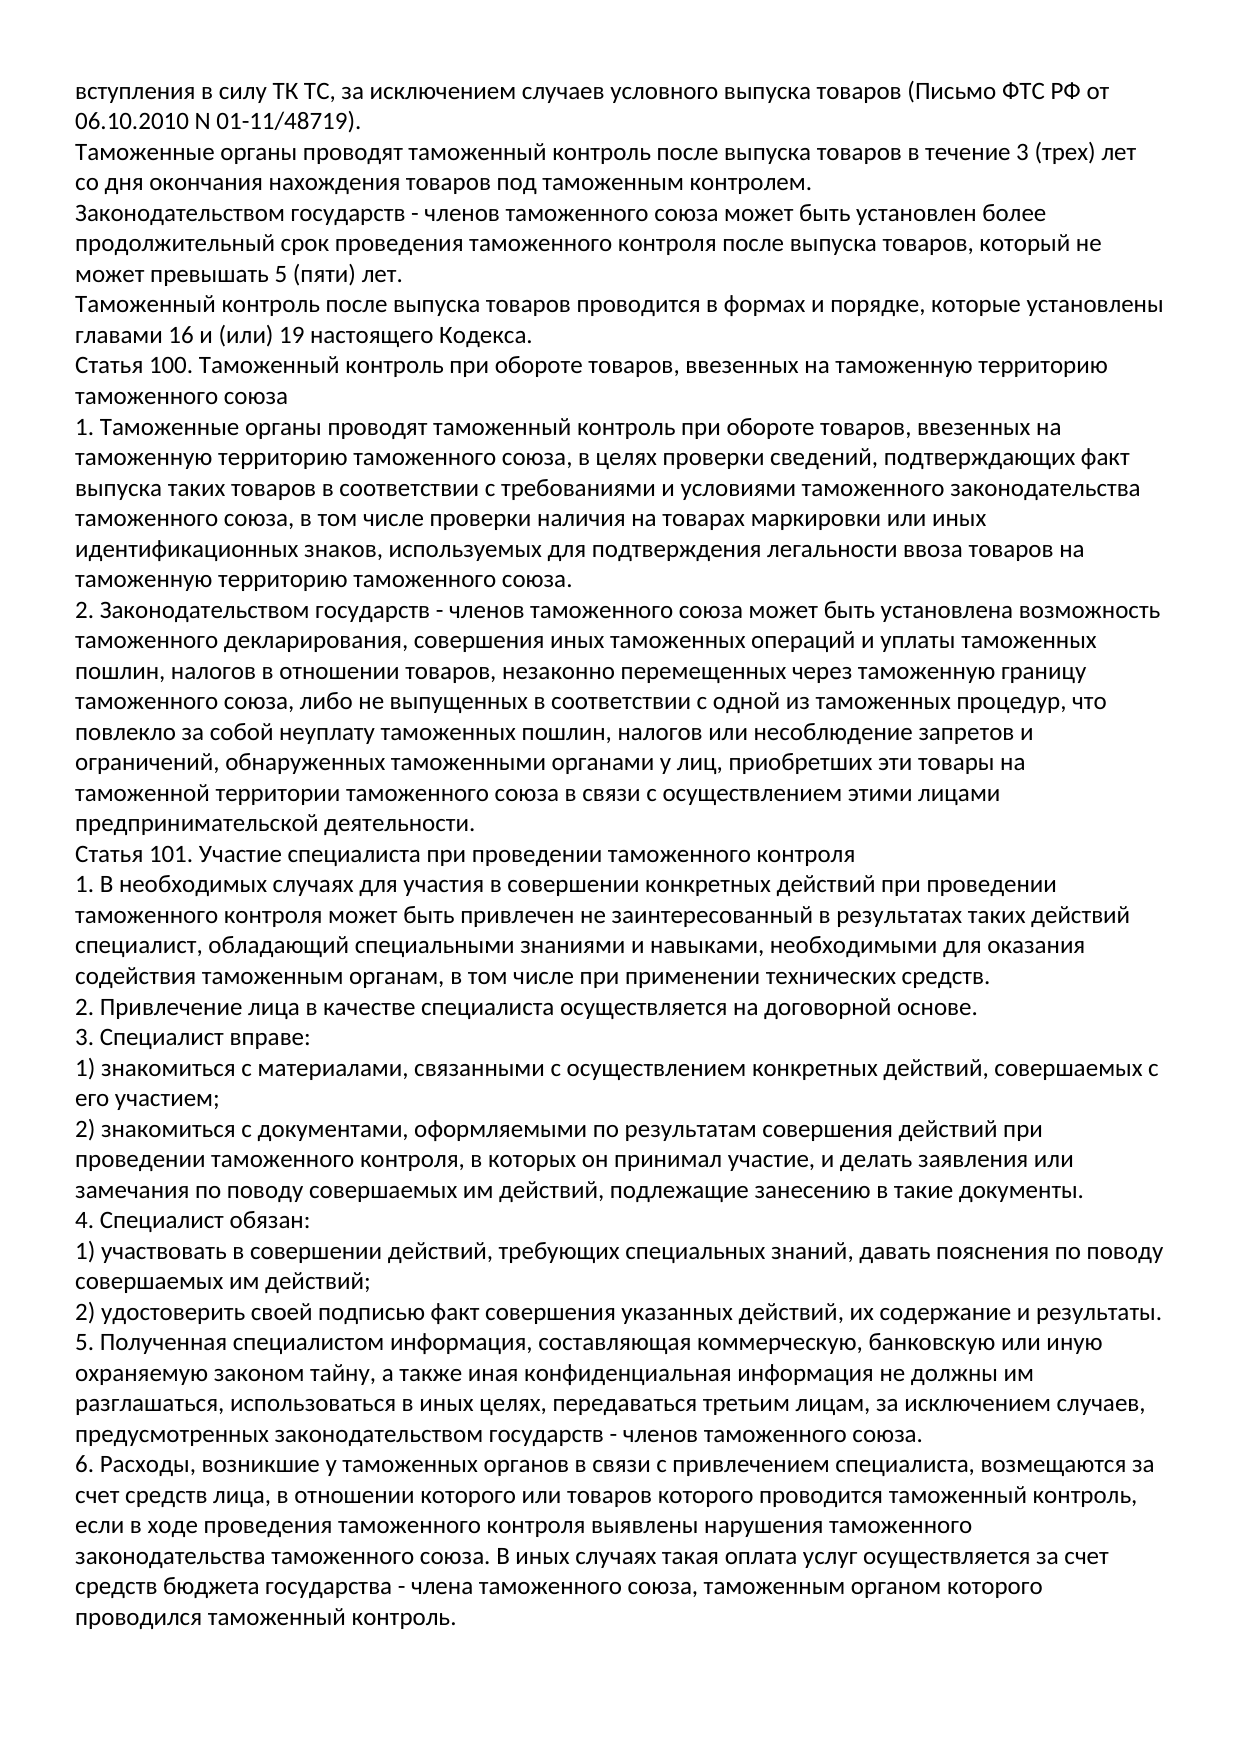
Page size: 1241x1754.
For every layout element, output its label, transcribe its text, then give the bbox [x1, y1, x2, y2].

text 2) знакомиться с документами, оформляемыми по результатам совершения действий при проведении таможенного контроля, в которых он принимал участие, и делать заявления или замечания по поводу совершаемых им действий, подлежащие занесению в такие документы. [75, 1113, 1165, 1204]
text 1) участвовать в совершении действий, требующих специальных знаний, давать пояснения по поводу совершаемых им действий; [75, 1235, 1165, 1296]
text Законодательством государств - членов таможенного союза может быть установлен более продолжительный срок проведения таможенного контроля после выпуска товаров, который не может превышать 5 (пяти) лет. [75, 197, 1165, 289]
text Таможенный контроль после выпуска товаров проводится в формах и порядке, которые установлены главами 16 и (или) 19 настоящего Кодекса. [75, 289, 1165, 350]
text 5. Полученная специалистом информация, составляющая коммерческую, банковскую или иную охраняемую законом тайну, а также иная конфиденциальная информация не должны им разглашаться, использоваться в иных целях, передаваться третьим лицам, за исключением случаев, предусмотренных законодательством государств - членов таможенного союза. [75, 1326, 1165, 1448]
text 1. Таможенные органы проводят таможенный контроль при обороте товаров, ввезенных на таможенную территорию таможенного союза, в целях проверки сведений, подтверждающих факт выпуска таких товаров в соответствии с требованиями и условиями таможенного законодательства таможенного союза, в том числе проверки наличия на товарах маркировки или иных идентификационных знаков, используемых для подтверждения легальности ввоза товаров на таможенную территорию таможенного союза. [75, 411, 1165, 594]
text Таможенные органы проводят таможенный контроль после выпуска товаров в течение 3 (трех) лет со дня окончания нахождения товаров под таможенным контролем. [75, 136, 1165, 197]
text 6. Расходы, возникшие у таможенных органов в связи с привлечением специалиста, возмещаются за счет средств лица, в отношении которого или товаров которого проводится таможенный контроль, если в ходе проведения таможенного контроля выявлены нарушения таможенного законодательства таможенного союза. В иных случаях такая оплата услуг осуществляется за счет средств бюджета государства - члена таможенного союза, таможенным органом которого проводился таможенный контроль. [75, 1448, 1165, 1632]
text 2. Законодательством государств - членов таможенного союза может быть установлена возможность таможенного декларирования, совершения иных таможенных операций и уплаты таможенных пошлин, налогов в отношении товаров, незаконно перемещенных через таможенную границу таможенного союза, либо не выпущенных в соответствии с одной из таможенных процедур, что повлекло за собой неуплату таможенных пошлин, налогов или несоблюдение запретов и ограничений, обнаруженных таможенными органами у лиц, приобретших эти товары на таможенной территории таможенного союза в связи с осуществлением этими лицами предпринимательской деятельности. [75, 594, 1165, 838]
text 2. Привлечение лица в качестве специалиста осуществляется на договорной основе. [75, 991, 1165, 1021]
text Статья 100. Таможенный контроль при обороте товаров, ввезенных на таможенную территорию таможенного союза [75, 350, 1165, 411]
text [75, 75, 1165, 136]
text 1) знакомиться с материалами, связанными с осуществлением конкретных действий, совершаемых с его участием; [75, 1052, 1165, 1113]
text 2) удостоверить своей подписью факт совершения указанных действий, их содержание и результаты. [75, 1296, 1165, 1326]
text 1. В необходимых случаях для участия в совершении конкретных действий при проведении таможенного контроля может быть привлечен не заинтересованный в результатах таких действий специалист, обладающий специальными знаниями и навыками, необходимыми для оказания содействия таможенным органам, в том числе при применении технических средств. [75, 868, 1165, 991]
text 3. Специалист вправе: [75, 1021, 1165, 1052]
text Статья 101. Участие специалиста при проведении таможенного контроля [75, 838, 1165, 868]
text 4. Специалист обязан: [75, 1204, 1165, 1235]
